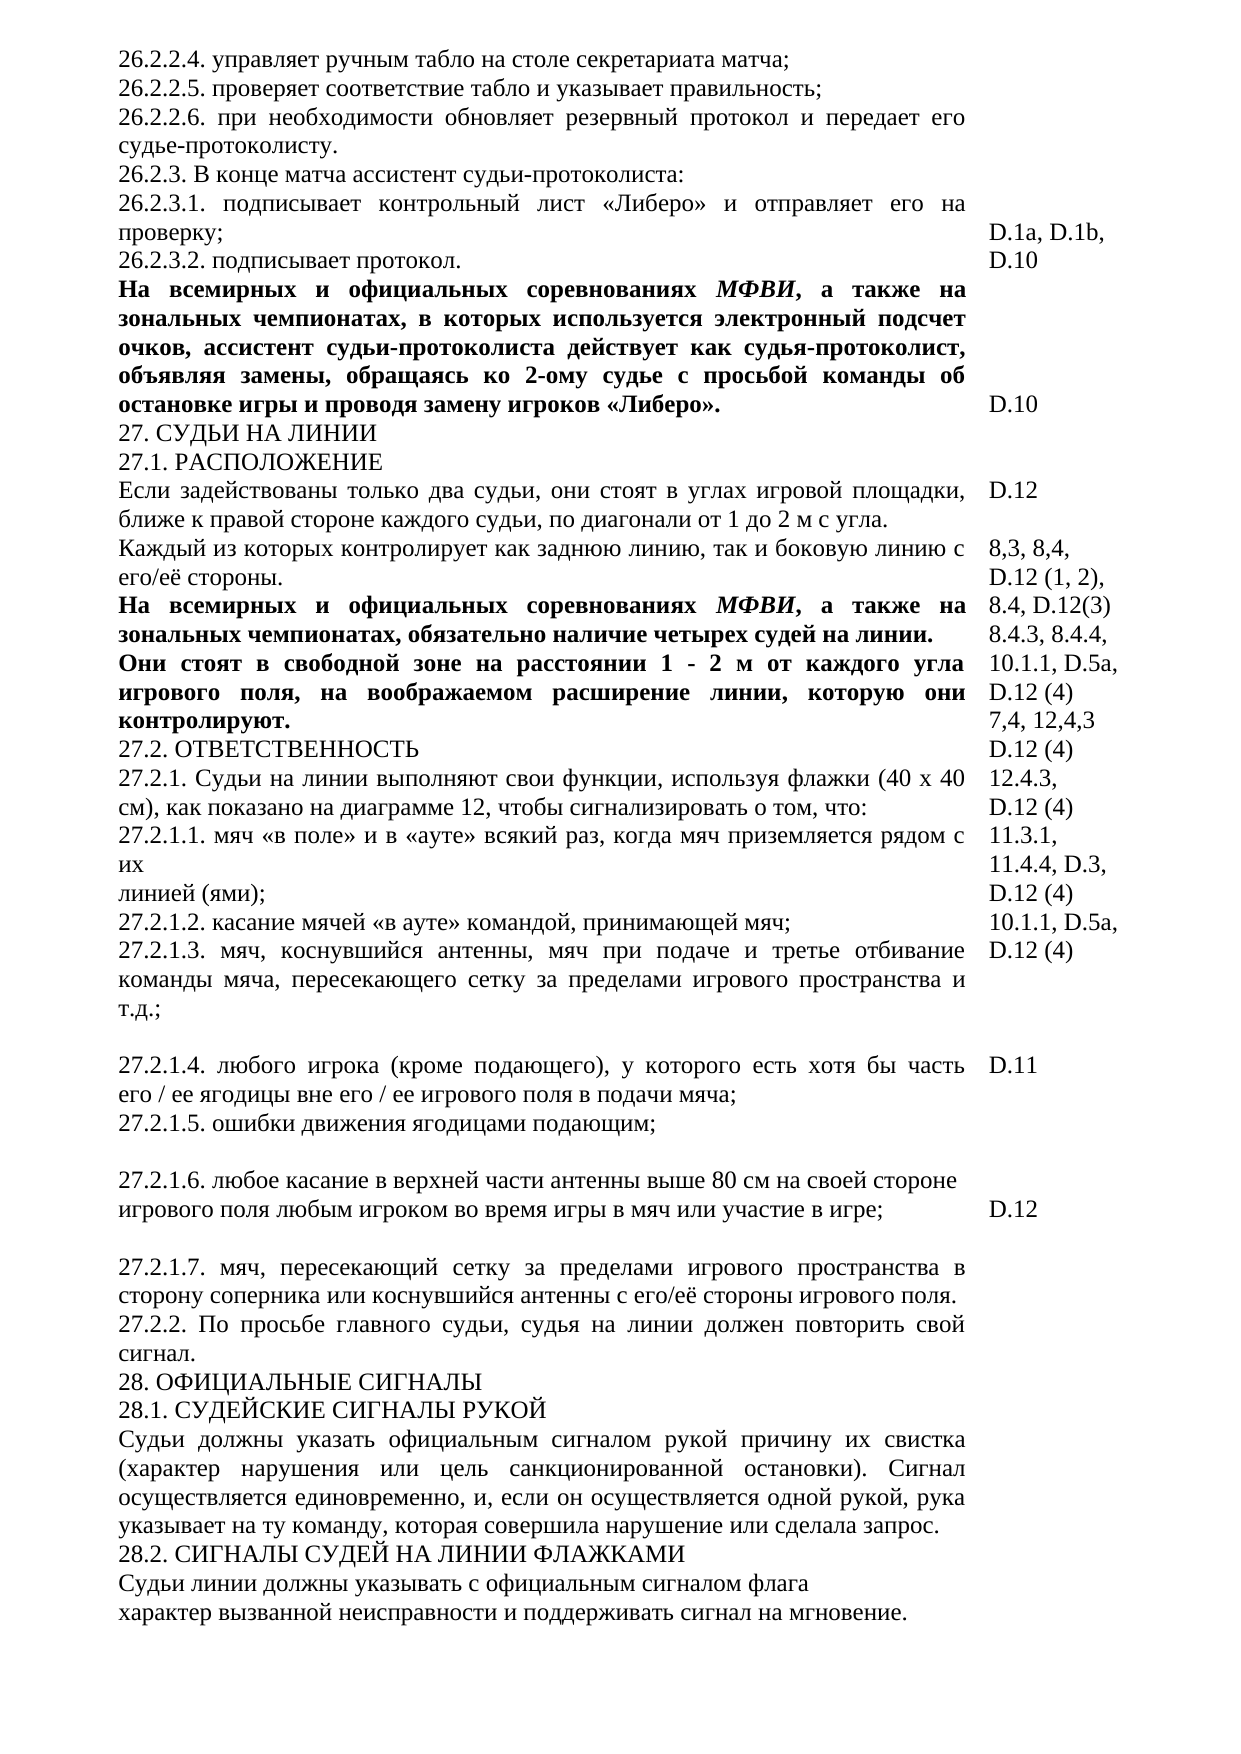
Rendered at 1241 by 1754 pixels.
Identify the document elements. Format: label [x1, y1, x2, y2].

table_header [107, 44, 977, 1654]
table_header [978, 44, 1169, 1654]
